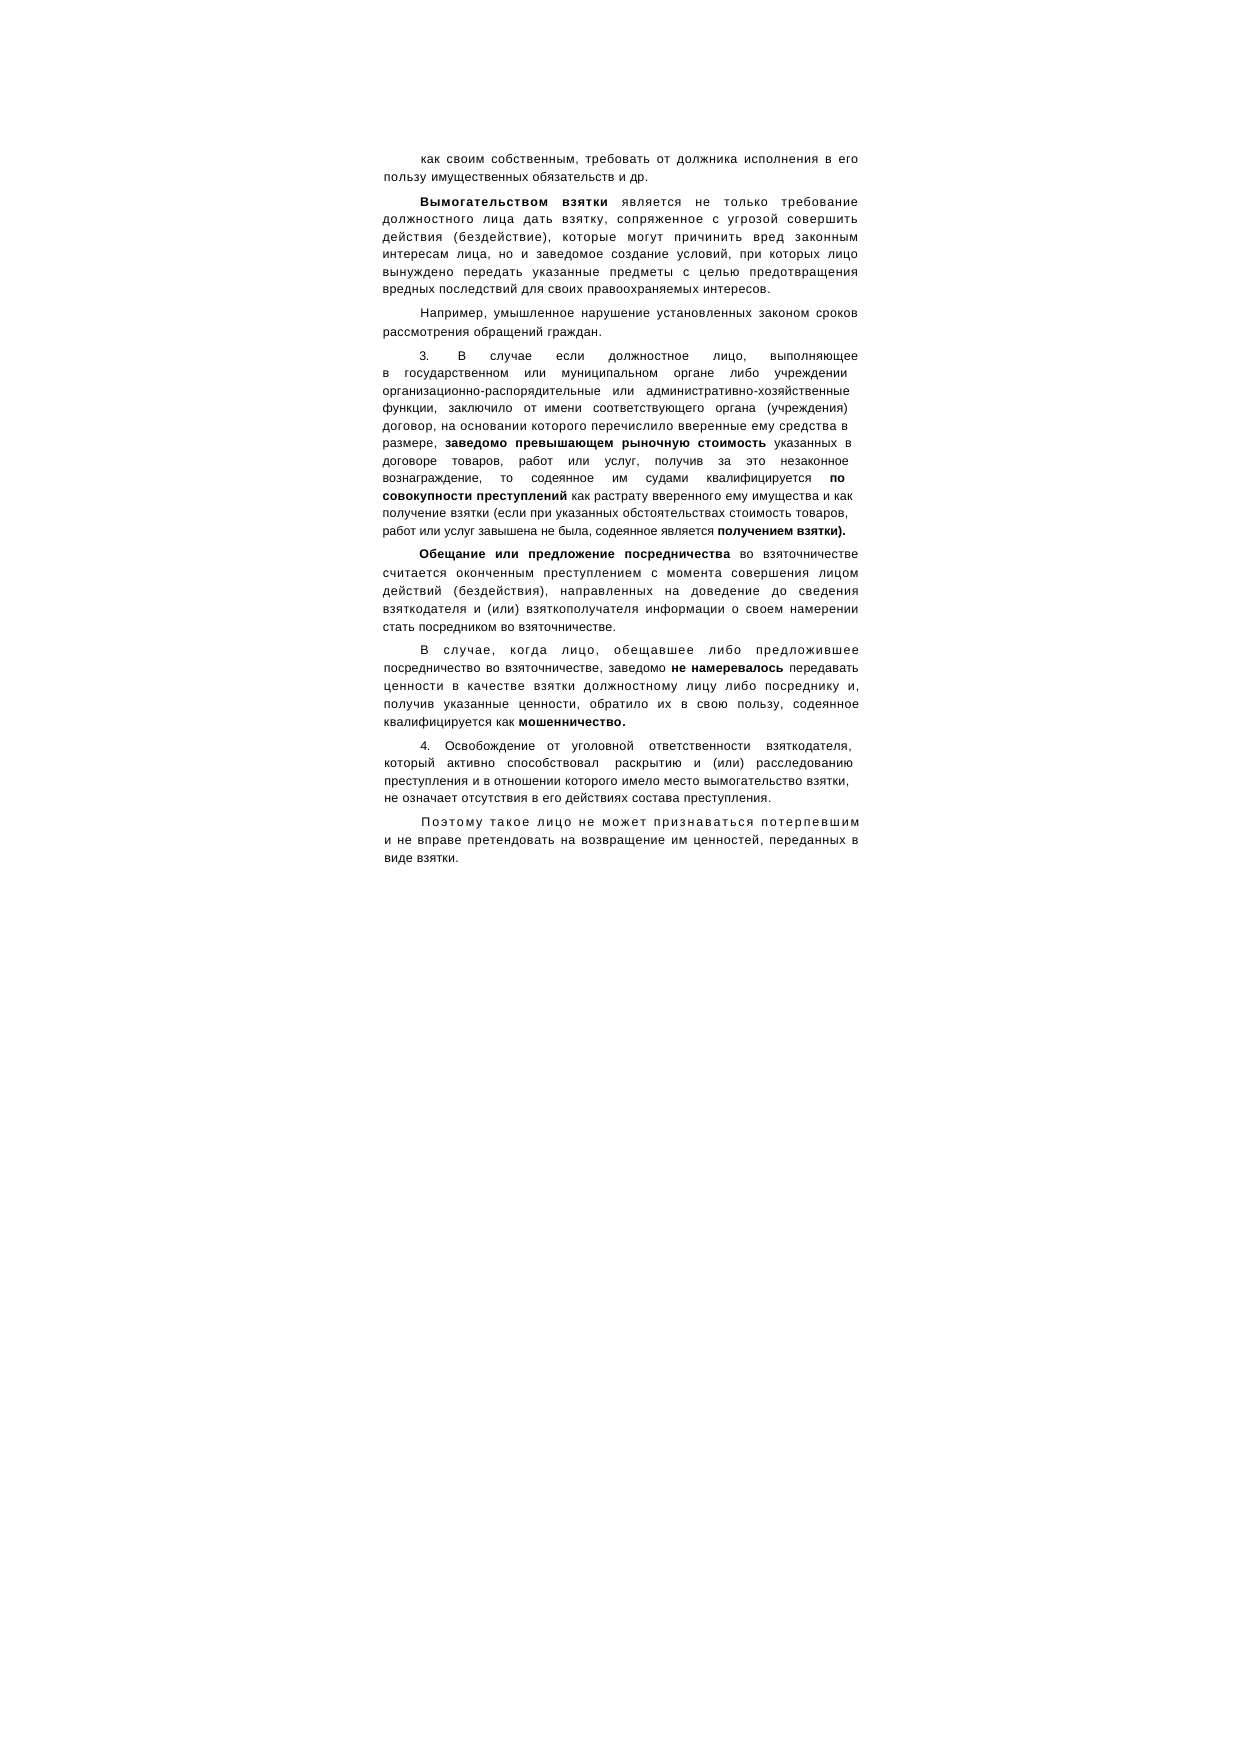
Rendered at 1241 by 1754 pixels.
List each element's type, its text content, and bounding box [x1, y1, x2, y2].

text 3. В случае если должностное лицо, выполняющее в государственном или муниципальном органе либо учреждении организационно-распорядительные или административно-хозяйственные функции, заключило от имени соответствующего органа (учреждения) договор, на основании которого перечислило вверенные ему средства в размере, заведомо превышающем рыночную стоимость указанных в договоре товаров, работ или услуг, получив за это незаконное вознаграждение, то содеянное им судами квалифицируется по совокупности преступлений как растрату вверенного ему имущества и как получение взятки (если при указанных обстоятельствах стоимость товаров, работ или услуг завышена не была, содеянное является получением взятки). [382, 346, 859, 538]
text 4. Освобождение от уголовной ответственности взяткодателя, который активно способствовал раскрытию и (или) расследованию преступления и в отношении которого имело место вымогательство взятки, не означает отсутствия в его действиях состава преступления. [384, 736, 859, 806]
text Вымогательством взятки является не только требование должностного лица дать взятку, сопряженное с угрозой совершить действия (бездействие), которые могут причинить вред законным интересам лица, но и заведомое создание условий, при которых лицо вынуждено передать указанные предметы с целью предотвращения вредных последствий для своих правоохраняемых интересов. [382, 192, 858, 297]
text В случае, когда лицо, обещавшее либо предложившее посредничество во взяточничестве, заведомо не намеревалось передавать ценности в качестве взятки должностному лицу либо посреднику и, получив указанные ценности, обратило их в свою пользу, содеянное квалифицируется как мошенничество. [384, 640, 859, 730]
text как своим собственным, требовать от должника исполнения в его пользу имущественных обязательств и др. [384, 150, 858, 185]
text Поэтому такое лицо не может признаваться потерпевшим и не вправе претендовать на возвращение им ценностей, переданных в виде взятки. [384, 812, 859, 866]
text Обещание или предложение посредничества во взяточничестве считается оконченным преступлением с момента совершения лицом действий (бездействия), направленных на доведение до сведения взяткодателя и (или) взяткополучателя информации о своем намерении стать посредником во взяточничестве. [383, 544, 858, 635]
text Например, умышленное нарушение установленных законом сроков рассмотрения обращений граждан. [383, 303, 858, 339]
